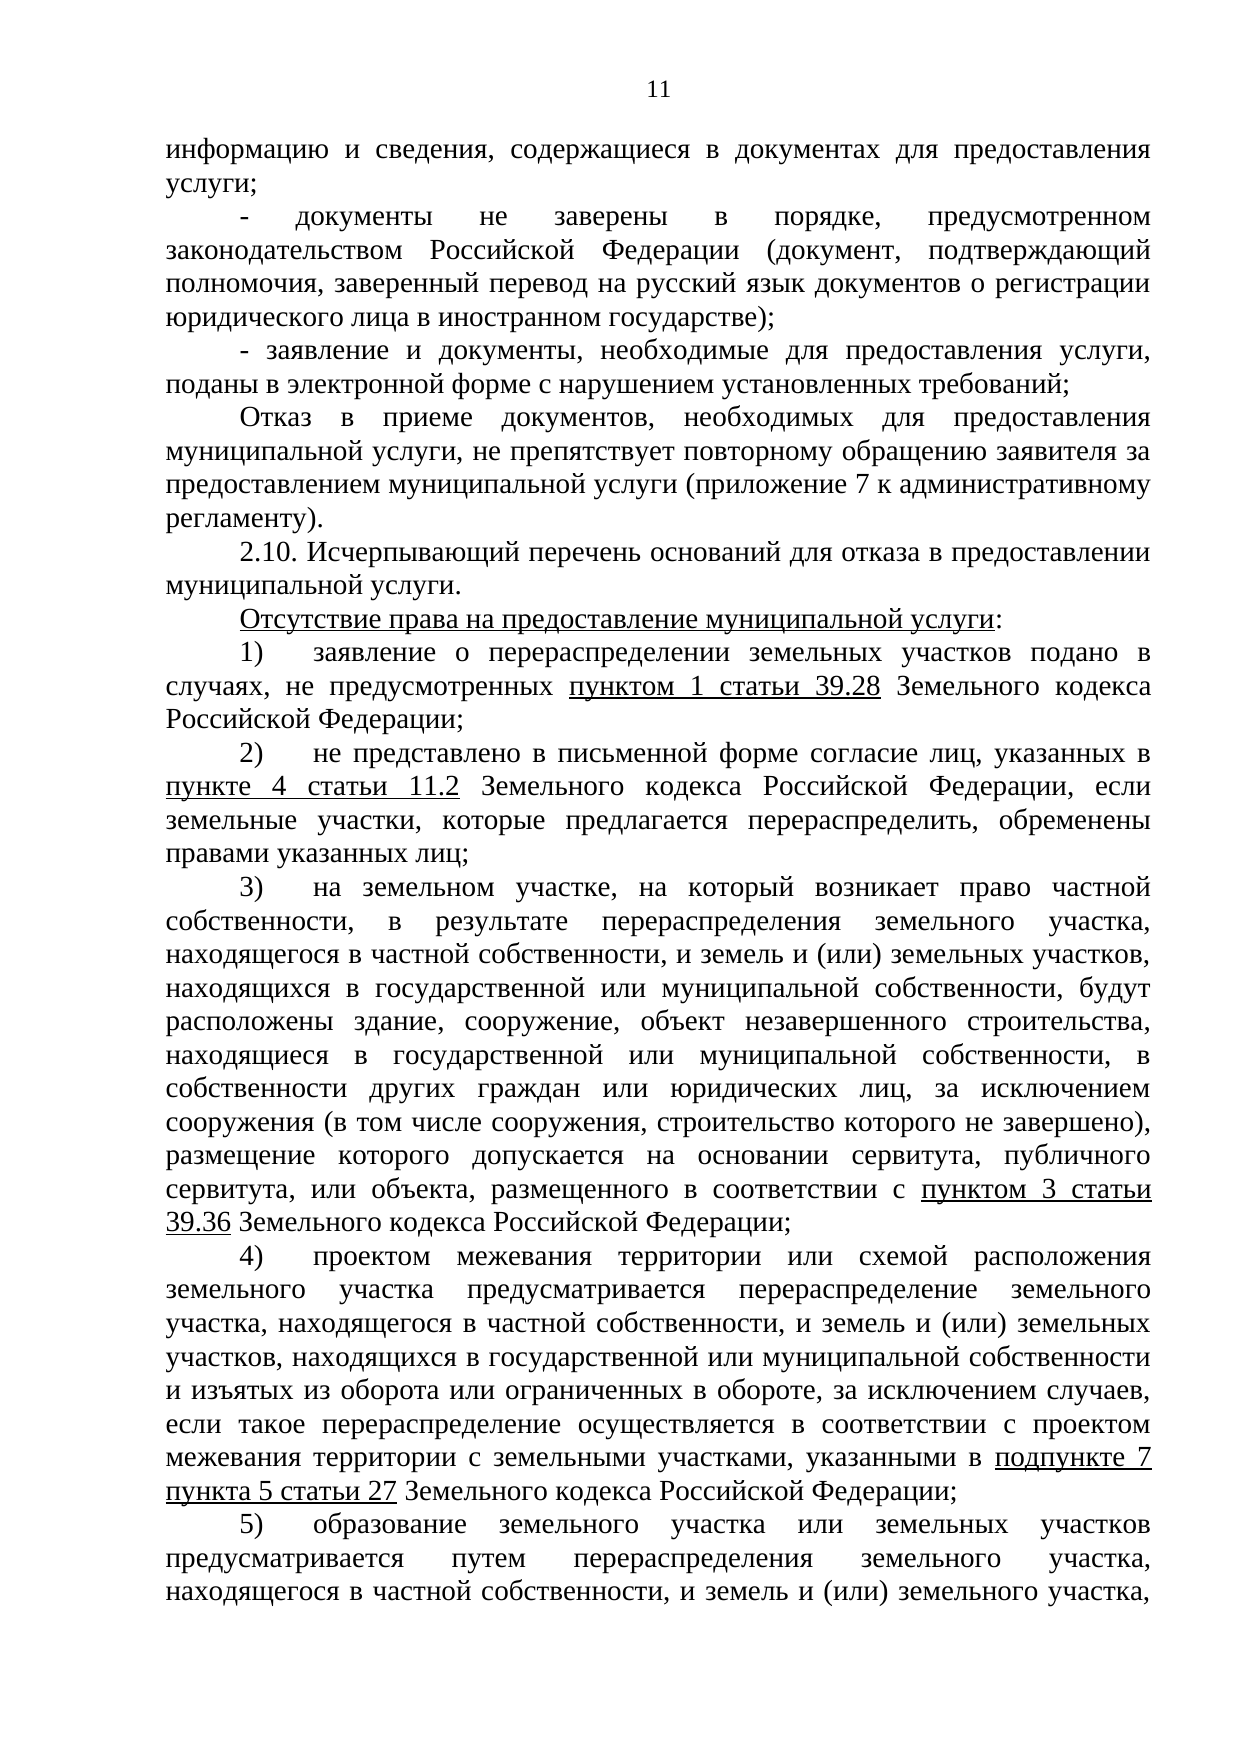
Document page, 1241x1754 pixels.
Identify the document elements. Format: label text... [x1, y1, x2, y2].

text 1) заявление о перераспределении земельных участков подано в случаях, не предусмотренных пунктом 1 статьи 39.28 Земельного кодекса Российской Федерации; [165, 634, 1152, 735]
text 3) на земельном участке, на который возникает право частной собственности, в результате перераспределения земельного участка, находящегося в частной собственности, и земель и (или) земельных участков, находящихся в государственной или муниципальной собственности, будут расположены здание, сооружение, объект незавершенного строительства, находящиеся в государственной или муниципальной собственности, в собственности других граждан или юридических лиц, за исключением сооружения (в том числе сооружения, строительство которого не завершено), размещение которого допускается на основании сервитута, публичного сервитута, или объекта, размещенного в соответствии с пунктом 3 статьи 39.36 Земельного кодекса Российской Федерации; [165, 869, 1152, 1238]
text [165, 131, 1152, 198]
text 4) проектом межевания территории или схемой расположения земельного участка предусматривается перераспределение земельного участка, находящегося в частной собственности, и земель и (или) земельных участков, находящихся в государственной или муниципальной собственности и изъятых из оборота или ограниченных в обороте, за исключением случаев, если такое перераспределение осуществляется в соответствии с проектом межевания территории с земельными участками, указанными в подпункте 7 пункта 5 статьи 27 Земельного кодекса Российской Федерации; [165, 1238, 1152, 1506]
text 2) не представлено в письменной форме согласие лиц, указанных в пункте 4 статьи 11.2 Земельного кодекса Российской Федерации, если земельные участки, которые предлагается перераспределить, обременены правами указанных лиц; [165, 735, 1152, 869]
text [165, 1506, 1152, 1607]
text - заявление и документы, необходимые для предоставления услуги, поданы в электронной форме с нарушением установленных требований; [165, 332, 1152, 399]
text - документы не заверены в порядке, предусмотренном законодательством Российской Федерации (документ, подтверждающий полномочия, заверенный перевод на русский язык документов о регистрации юридического лица в иностранном государстве); [165, 198, 1152, 332]
text Отсутствие права на предоставление муниципальной услуги: [165, 601, 1152, 634]
text Отказ в приеме документов, необходимых для предоставления муниципальной услуги, не препятствует повторному обращению заявителя за предоставлением муниципальной услуги (приложение 7 к административному регламенту). [165, 399, 1152, 534]
text 2.10. Исчерпывающий перечень оснований для отказа в предоставлении муниципальной услуги. [165, 534, 1152, 601]
